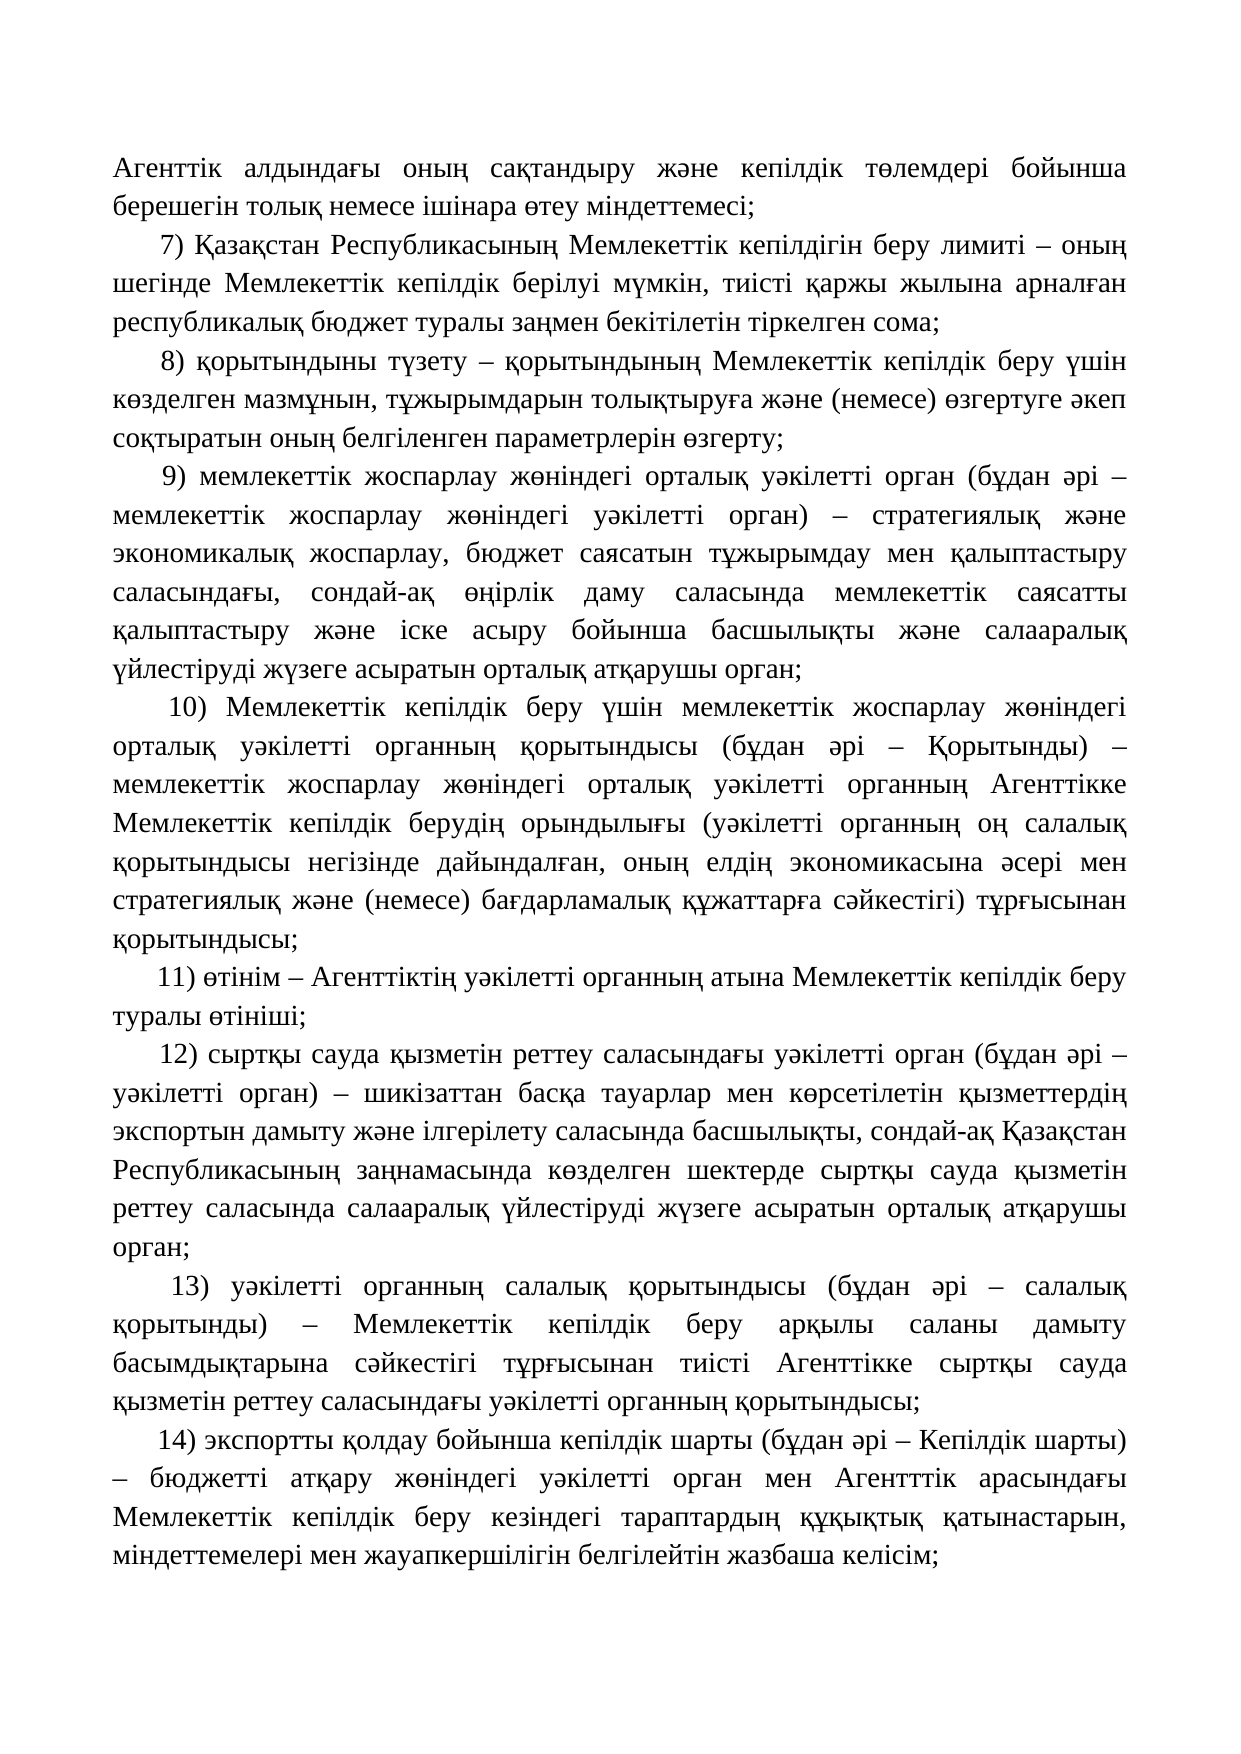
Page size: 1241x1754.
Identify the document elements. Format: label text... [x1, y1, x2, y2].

text 13) уәкілетті органның салалық қорытындысы (бұдан әрі – салалық қорытынды) – Мемлекеттік кепілдік беру арқылы саланы дамыту басымдықтарына сәйкестігі тұрғысынан тиісті Агенттікке сыртқы сауда қызметін реттеу саласындағы уәкілетті органның қорытындысы; [112, 1268, 1128, 1417]
text 7) Қазақстан Республикасының Мемлекеттік кепілдігін беру лимиті – оның шегінде Мемлекеттік кепілдік берілуі мүмкін, тиісті қаржы жылына арналған республикалық бюджет туралы заңмен бекітілетін тіркелген сома; [112, 227, 1128, 338]
text 9) мемлекеттік жоспарлау жөніндегі орталық уәкілетті орган (бұдан әрі – мемлекеттік жоспарлау жөніндегі уәкілетті орган) – стратегиялық және экономикалық жоспарлау, бюджет саясатын тұжырымдау мен қалыптастыру саласындағы, сондай-ақ өңірлік даму саласында мемлекеттік саясатты қалыптастыру және іске асыру бойынша басшылықты және салааралық үйлестіруді жүзеге асыратын орталық атқарушы орган; [112, 458, 1128, 684]
text 10) Мемлекеттік кепілдік беру үшін мемлекеттік жоспарлау жөніндегі орталық уәкілетті органның қорытындысы (бұдан әрі – Қорытынды) – мемлекеттік жоспарлау жөніндегі орталық уәкілетті органның Агенттікке Мемлекеттік кепілдік берудің орындылығы (уәкілетті органның оң салалық қорытындысы негізінде дайындалған, оның елдің экономикасына әсері мен стратегиялық және (немесе) бағдарламалық құжаттарға сәйкестігі) тұрғысынан қорытындысы; [112, 689, 1128, 954]
text 8) қорытындыны түзету – қорытындының Мемлекеттік кепілдік беру үшін көзделген мазмұнын, тұжырымдарын толықтыруға және (немесе) өзгертуге әкеп соқтыратын оның белгіленген параметрлерін өзгерту; [112, 343, 1128, 453]
text 11) өтінім – Агенттіктің уәкілетті органның атына Мемлекеттік кепілдік беру туралы өтініші; [112, 959, 1128, 1031]
text 12) сыртқы сауда қызметін реттеу саласындағы уәкілетті орган (бұдан әрі – уәкілетті орган) – шикізаттан басқа тауарлар мен көрсетілетін қызметтердің экспортын дамыту және ілгерілету саласында басшылықты, сондай-ақ Қазақстан Республикасының заңнамасында көзделген шектерде сыртқы сауда қызметін реттеу саласында салааралық үйлестіруді жүзеге асыратын орталық атқарушы орган; [112, 1036, 1128, 1263]
text 14) экспортты қолдау бойынша кепілдік шарты (бұдан әрі – Кепілдік шарты) – бюджетті атқару жөніндегі уәкілетті орган мен Агентттік арасындағы Мемлекеттік кепілдік беру кезіндегі тараптардың құқықтық қатынастарын, міндеттемелері мен жауапкершілігін белгілейтін жазбаша келісім; [112, 1422, 1128, 1571]
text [112, 150, 1128, 222]
